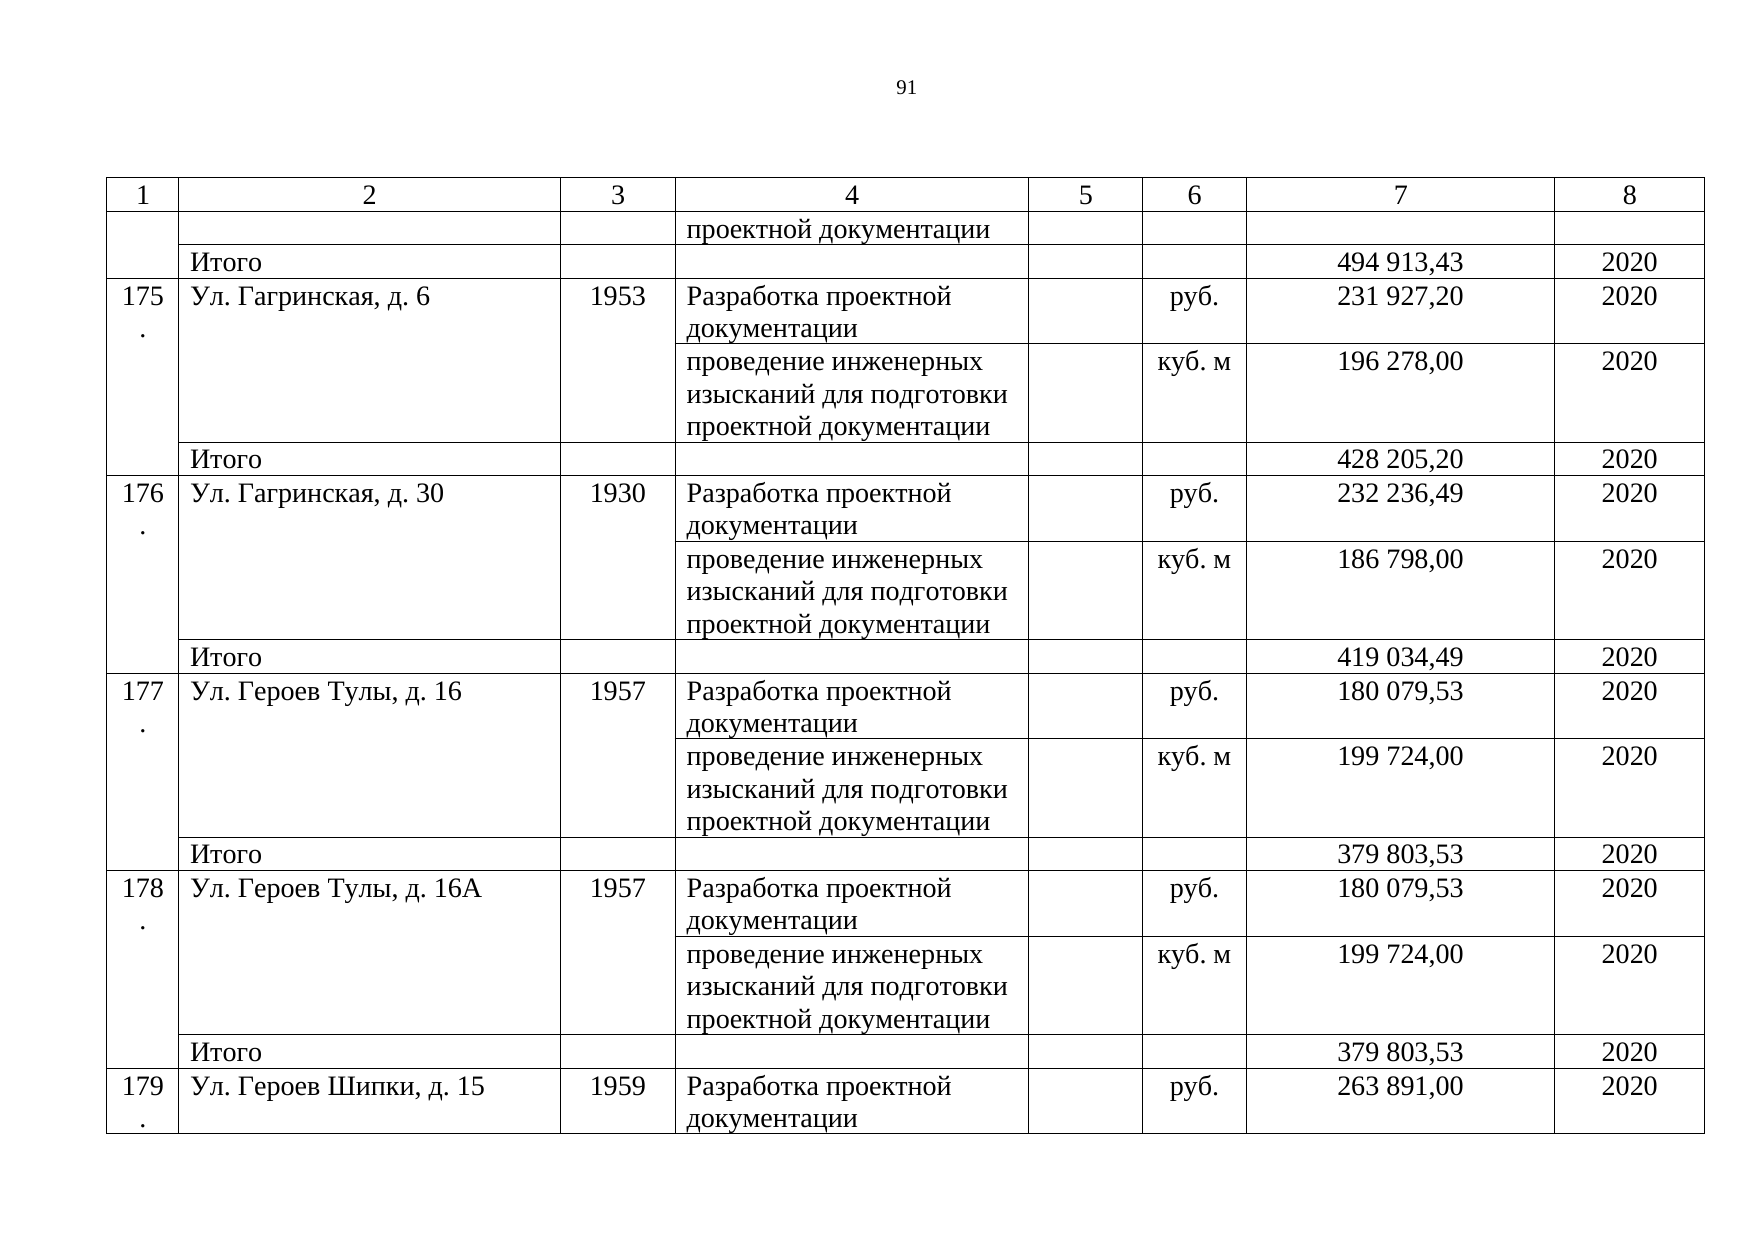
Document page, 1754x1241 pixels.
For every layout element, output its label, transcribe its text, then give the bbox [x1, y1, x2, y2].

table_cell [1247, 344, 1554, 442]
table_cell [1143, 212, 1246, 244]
table_header 8 [1555, 178, 1704, 211]
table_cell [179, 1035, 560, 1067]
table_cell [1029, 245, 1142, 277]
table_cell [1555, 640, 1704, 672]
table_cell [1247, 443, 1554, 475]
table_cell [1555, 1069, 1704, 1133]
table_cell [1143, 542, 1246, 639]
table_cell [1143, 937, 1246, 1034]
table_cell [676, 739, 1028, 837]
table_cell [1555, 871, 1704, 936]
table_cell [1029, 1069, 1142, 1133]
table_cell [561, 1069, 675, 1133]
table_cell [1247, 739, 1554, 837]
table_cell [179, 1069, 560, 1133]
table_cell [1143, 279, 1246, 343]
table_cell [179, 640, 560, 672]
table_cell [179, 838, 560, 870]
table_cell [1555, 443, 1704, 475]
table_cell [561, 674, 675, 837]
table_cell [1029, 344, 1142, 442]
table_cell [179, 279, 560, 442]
table_header 2 [179, 178, 560, 211]
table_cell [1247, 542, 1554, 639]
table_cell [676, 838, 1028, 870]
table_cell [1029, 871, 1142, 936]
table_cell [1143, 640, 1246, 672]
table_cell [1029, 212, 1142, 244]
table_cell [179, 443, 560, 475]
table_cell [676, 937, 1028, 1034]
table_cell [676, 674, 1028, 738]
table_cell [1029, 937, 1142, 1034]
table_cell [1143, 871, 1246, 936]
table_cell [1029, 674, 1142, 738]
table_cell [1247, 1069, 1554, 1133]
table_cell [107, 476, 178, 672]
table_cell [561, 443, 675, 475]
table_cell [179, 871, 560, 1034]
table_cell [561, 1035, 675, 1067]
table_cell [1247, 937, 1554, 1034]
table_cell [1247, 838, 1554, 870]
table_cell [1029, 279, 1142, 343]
table_header 5 [1029, 178, 1142, 211]
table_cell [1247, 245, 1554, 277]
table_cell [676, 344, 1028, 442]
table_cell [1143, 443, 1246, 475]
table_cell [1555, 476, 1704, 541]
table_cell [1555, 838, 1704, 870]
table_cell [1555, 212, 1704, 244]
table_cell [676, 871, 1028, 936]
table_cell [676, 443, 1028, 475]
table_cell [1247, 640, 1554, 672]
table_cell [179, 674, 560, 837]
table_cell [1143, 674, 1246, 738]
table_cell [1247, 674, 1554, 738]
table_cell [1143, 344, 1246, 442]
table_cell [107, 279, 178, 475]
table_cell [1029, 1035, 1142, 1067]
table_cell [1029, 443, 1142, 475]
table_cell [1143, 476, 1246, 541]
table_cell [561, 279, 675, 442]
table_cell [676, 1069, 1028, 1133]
table_header 3 [561, 178, 675, 211]
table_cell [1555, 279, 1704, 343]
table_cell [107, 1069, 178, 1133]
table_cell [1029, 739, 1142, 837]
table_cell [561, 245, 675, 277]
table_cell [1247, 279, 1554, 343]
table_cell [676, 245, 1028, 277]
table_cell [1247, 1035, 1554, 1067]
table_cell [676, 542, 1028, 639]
table_header 4 [676, 178, 1028, 211]
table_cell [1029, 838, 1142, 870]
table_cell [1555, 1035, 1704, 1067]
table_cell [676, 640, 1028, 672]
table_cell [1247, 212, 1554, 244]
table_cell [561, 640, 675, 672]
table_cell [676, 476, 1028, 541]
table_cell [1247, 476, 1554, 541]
table_header 6 [1143, 178, 1246, 211]
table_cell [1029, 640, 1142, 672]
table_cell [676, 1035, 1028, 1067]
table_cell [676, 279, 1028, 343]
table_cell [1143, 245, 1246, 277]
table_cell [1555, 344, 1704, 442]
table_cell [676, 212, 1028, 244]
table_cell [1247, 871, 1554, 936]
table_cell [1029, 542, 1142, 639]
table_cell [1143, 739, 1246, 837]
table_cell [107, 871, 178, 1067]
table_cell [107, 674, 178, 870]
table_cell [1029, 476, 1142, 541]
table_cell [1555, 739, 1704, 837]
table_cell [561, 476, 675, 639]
table_header 7 [1247, 178, 1554, 211]
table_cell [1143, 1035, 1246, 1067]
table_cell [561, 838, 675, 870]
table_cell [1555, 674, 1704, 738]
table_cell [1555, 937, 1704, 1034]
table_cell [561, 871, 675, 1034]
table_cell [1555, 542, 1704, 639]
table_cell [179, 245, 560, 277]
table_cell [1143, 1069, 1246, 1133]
table_header 1 [107, 178, 178, 211]
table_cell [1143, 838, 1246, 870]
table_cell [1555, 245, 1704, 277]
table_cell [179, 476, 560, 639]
